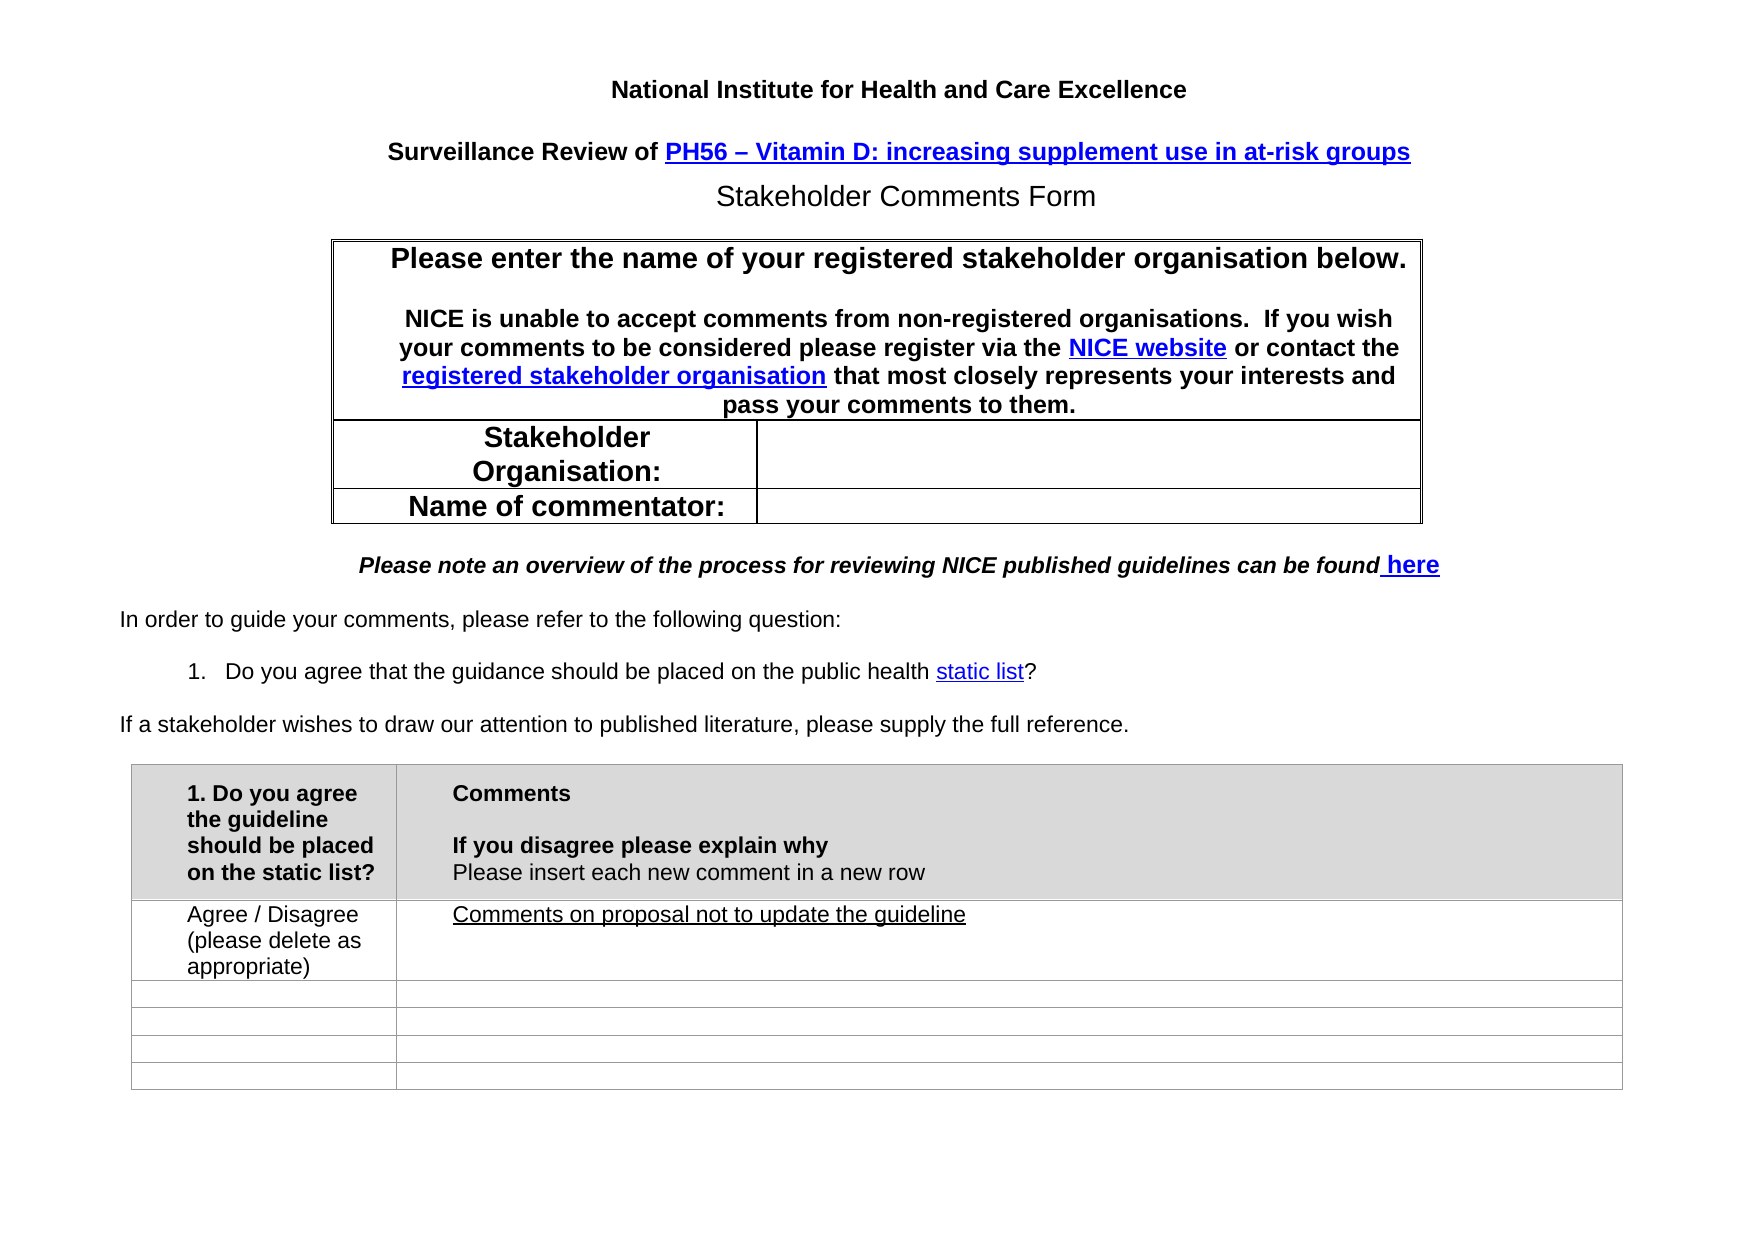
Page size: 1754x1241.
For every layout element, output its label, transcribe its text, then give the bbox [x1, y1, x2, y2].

table_cell [132, 1036, 396, 1062]
table_cell [397, 1008, 1622, 1034]
table_cell [758, 489, 1420, 523]
table_cell Name of commentator: [334, 489, 756, 523]
table_cell [132, 981, 396, 1007]
text National Institute for Health and Care Excellence [119, 75, 1679, 104]
table_cell Stakeholder Organisation: [334, 421, 756, 487]
table_header Please enter the name of your registered stakeholder organisation below. NICE is unable to accept comments from non-registered organisations. If you wish your comments to be considered please register via the NICE website or contact the registered stakeholder organisation that most closely represents your interests and pass your comments to them. [334, 242, 1420, 419]
table_header Comments If you disagree please explain why Please insert each new comment in a new row [397, 765, 1622, 899]
table_cell [132, 1063, 396, 1089]
table_cell [397, 1063, 1622, 1089]
table_cell Comments on proposal not to update the guideline [397, 901, 1622, 980]
table_cell [132, 1008, 396, 1034]
list Do you agree that the guidance should be placed on the public health static list? [187, 658, 1679, 685]
table_cell [397, 981, 1622, 1007]
subtitle Stakeholder Comments Form [119, 178, 1679, 212]
table_header 1. Do you agree the guideline should be placed on the static list? [132, 765, 396, 899]
text Please note an overview of the process for reviewing NICE published guidelines can be found here [119, 551, 1679, 579]
table_cell Agree / Disagree (please delete as appropriate) [132, 901, 396, 980]
subtitle Surveillance Review of PH56 – Vitamin D: increasing supplement use in at-risk groups [119, 137, 1679, 166]
table_cell [758, 421, 1420, 487]
table_cell [397, 1036, 1622, 1062]
text If a stakeholder wishes to draw our attention to published literature, please supply the full reference. [119, 711, 1679, 737]
text In order to guide your comments, please refer to the following question: [119, 606, 1679, 632]
